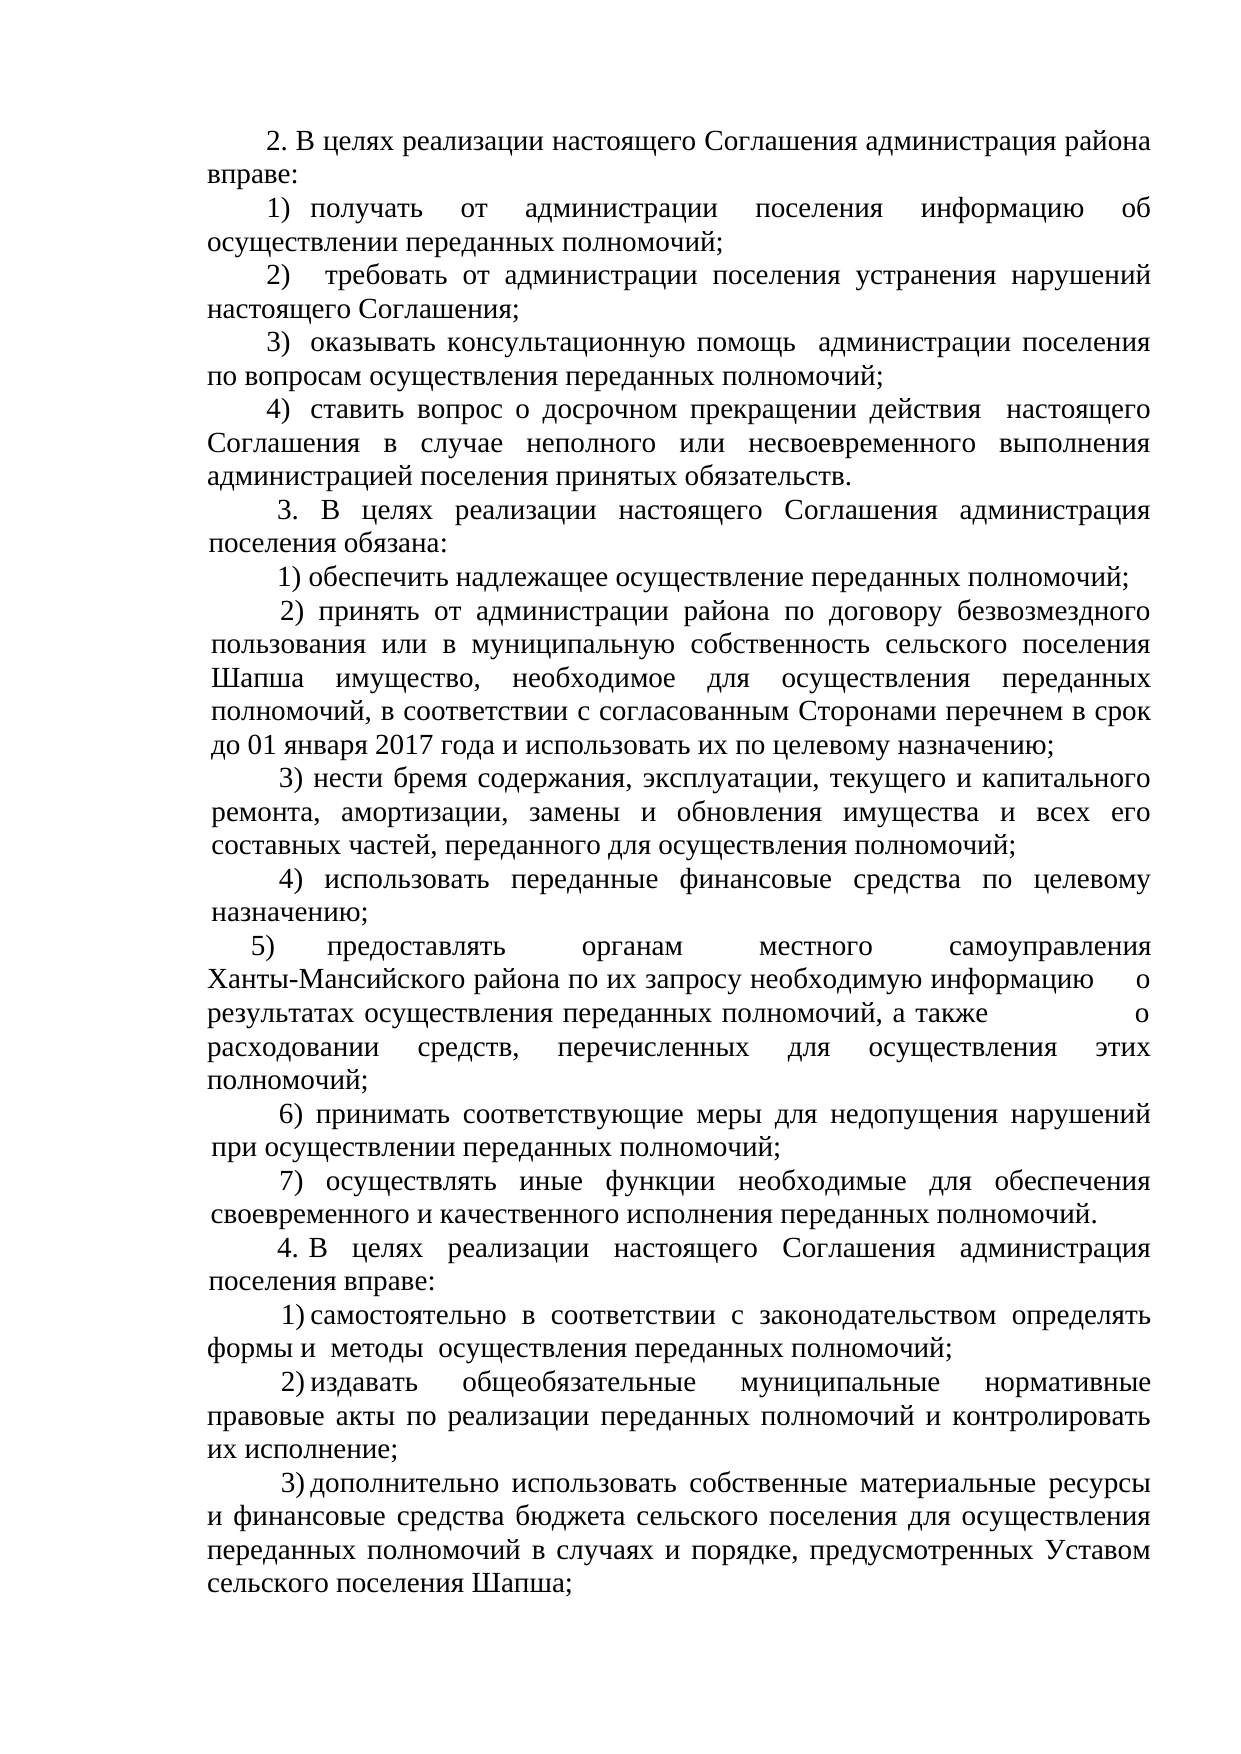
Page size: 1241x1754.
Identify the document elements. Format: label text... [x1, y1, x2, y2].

list требовать от администрации поселения устранения нарушений настоящего Соглашения; [207, 257, 1152, 324]
list самостоятельно в соответствии с законодательством определять формы и методы осуществления переданных полномочий; [207, 1297, 1152, 1364]
text 5) предоставлять органам местного самоуправления Ханты-Мансийского района по их запросу необходимую информацию о результатах осуществления переданных полномочий, а также о расходовании средств, перечисленных для осуществления этих полномочий; [207, 928, 1152, 1096]
text 1) обеспечить надлежащее осуществление переданных полномочий; [208, 559, 1152, 593]
list В целях реализации настоящего Соглашения администрация района вправе: [207, 123, 1152, 190]
text 4. В целях реализации настоящего Соглашения администрация поселения вправе: [208, 1230, 1152, 1297]
text 7) осуществлять иные функции необходимые для обеспечения своевременного и качественного исполнения переданных полномочий. [210, 1163, 1152, 1230]
text 4) использовать переданные финансовые средства по целевому назначению; [211, 861, 1152, 928]
list оказывать консультационную помощь администрации поселения по вопросам осуществления переданных полномочий; [207, 324, 1152, 391]
text 3) нести бремя содержания, эксплуатации, текущего и капитального ремонта, амортизации, замены и обновления имущества и всех его составных частей, переданного для осуществления полномочий; [211, 760, 1152, 861]
text 6) принимать соответствующие меры для недопущения нарушений при осуществлении переданных полномочий; [211, 1096, 1152, 1163]
list получать от администрации поселения информацию об осуществлении переданных полномочий; [207, 190, 1152, 257]
list издавать общеобязательные муниципальные нормативные правовые акты по реализации переданных полномочий и контролировать их исполнение; [207, 1364, 1152, 1465]
list дополнительно использовать собственные материальные ресурсы и финансовые средства бюджета сельского поселения для осуществления переданных полномочий в случаях и порядке, предусмотренных Уставом сельского поселения Шапша; [207, 1465, 1152, 1599]
text 3. В целях реализации настоящего Соглашения администрация поселения обязана: [208, 492, 1152, 559]
text 2) принять от администрации района по договору безвозмездного пользования или в муниципальную собственность сельского поселения Шапша имущество, необходимое для осуществления переданных полномочий, в соответствии с согласованным Сторонами перечнем в срок до 01 января 2017 года и использовать их по целевому назначению; [211, 593, 1152, 760]
list ставить вопрос о досрочном прекращении действия настоящего Соглашения в случае неполного или несвоевременного выполнения администрацией поселения принятых обязательств. [207, 391, 1152, 492]
